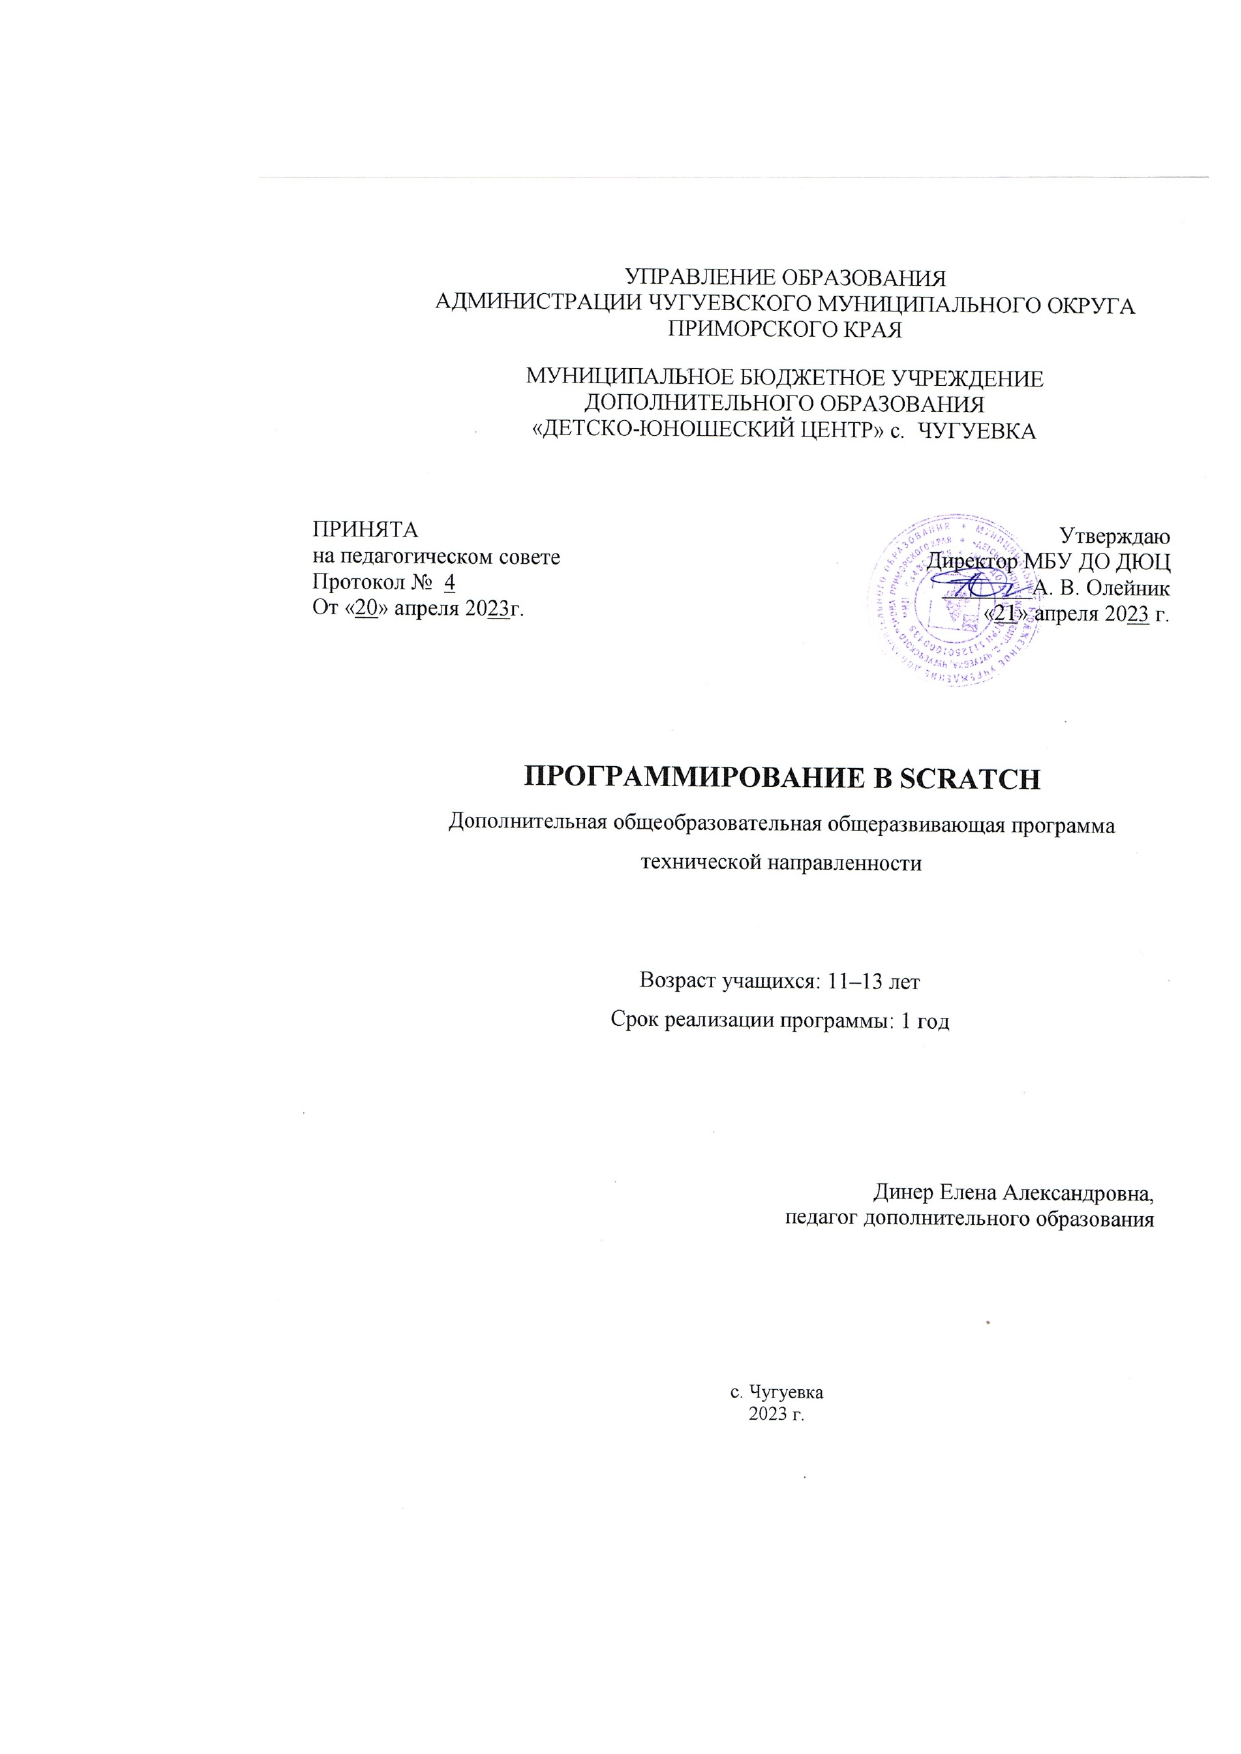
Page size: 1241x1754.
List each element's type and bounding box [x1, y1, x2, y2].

picture [251, 175, 1209, 1530]
